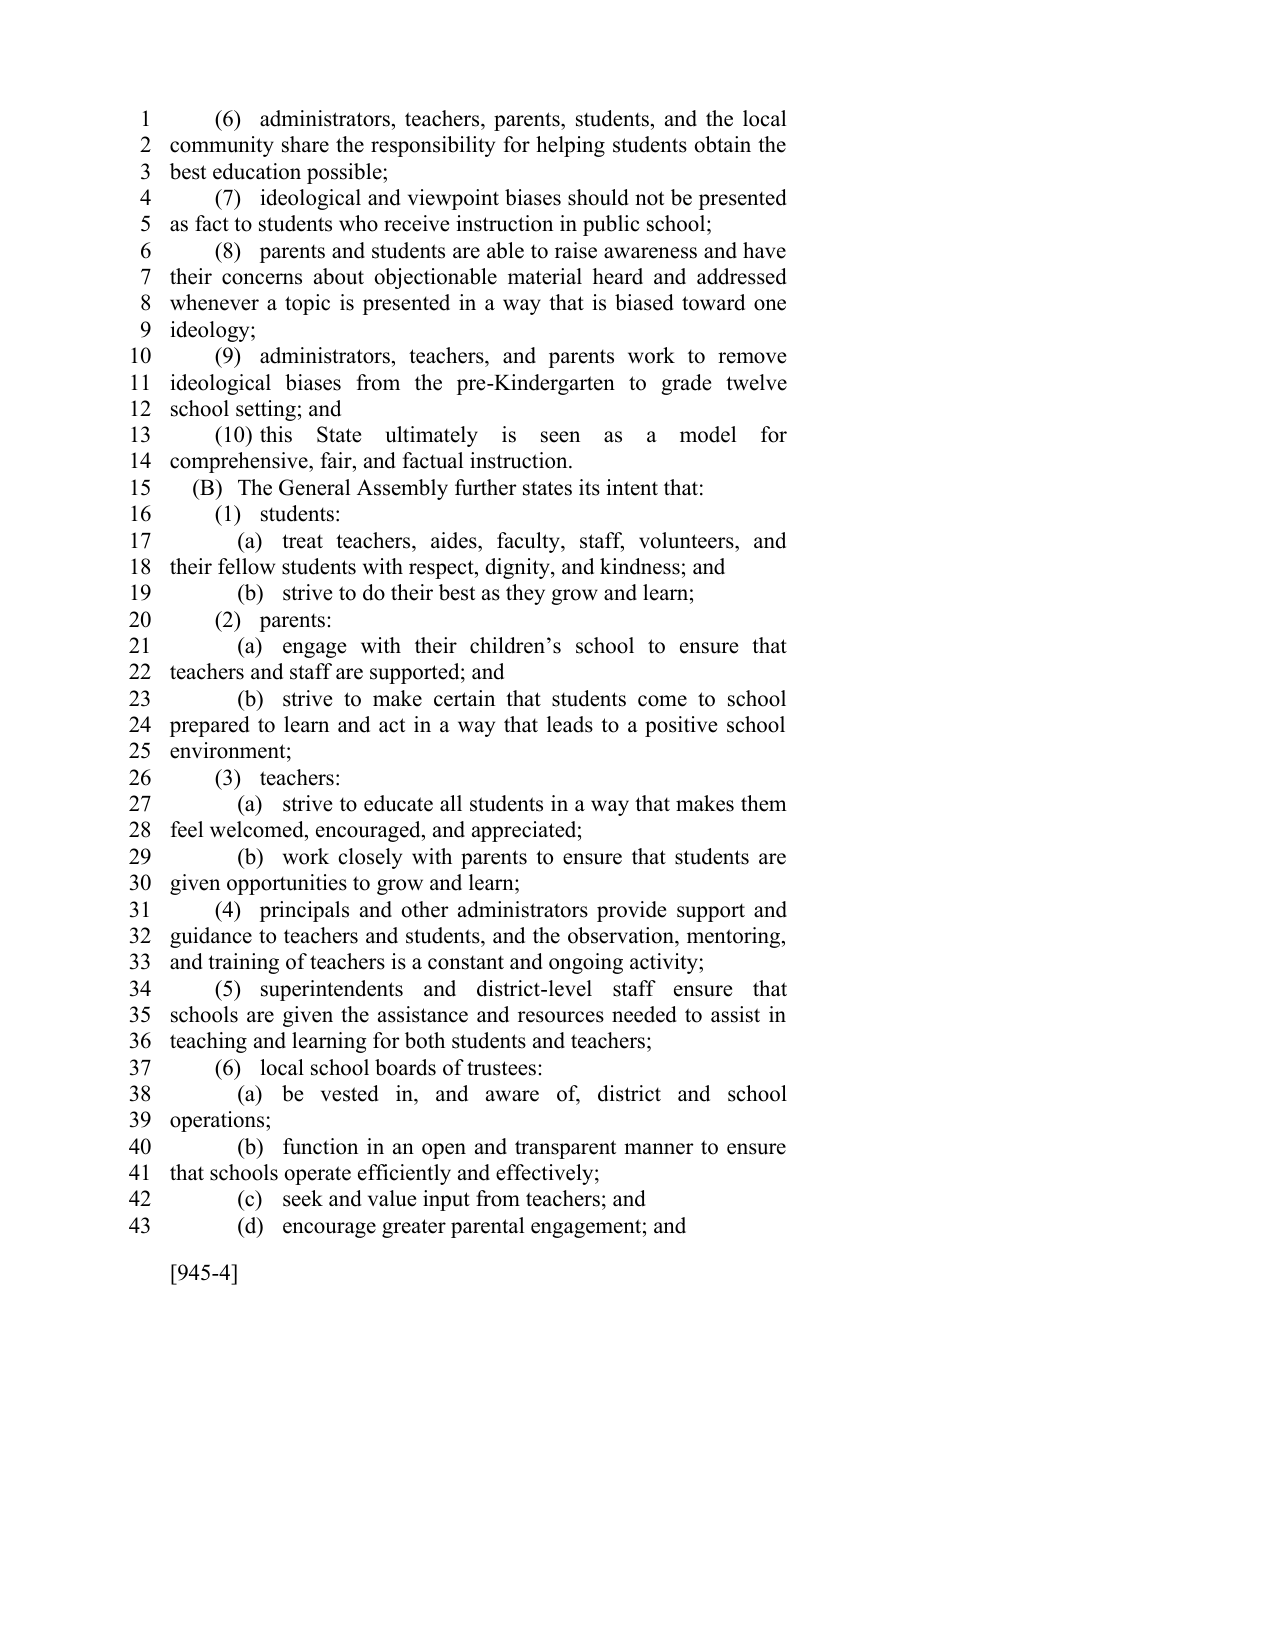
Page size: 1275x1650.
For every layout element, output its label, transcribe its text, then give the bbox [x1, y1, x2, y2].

text (a) be vested in, and aware of, district and school operations; [169, 1080, 787, 1133]
text (5) superintendents and district-level staff ensure that schools are given the assistance and resources needed to assist in teaching and learning for both students and teachers; [169, 975, 787, 1054]
text (b) function in an open and transparent manner to ensure that schools operate efficiently and effectively; [169, 1133, 787, 1186]
text (b) strive to do their best as they grow and learn; [169, 579, 787, 606]
text (6) local school boards of trustees: [169, 1054, 787, 1080]
text (b) work closely with parents to ensure that students are given opportunities to grow and learn; [169, 843, 787, 896]
text (b) strive to make certain that students come to school prepared to learn and act in a way that leads to a positive school environment; [169, 685, 787, 764]
text (B) The General Assembly further states its intent that: [169, 474, 787, 500]
text (a) engage with their children’s school to ensure that teachers and staff are supported; and [169, 632, 787, 685]
text (1) students: [169, 500, 787, 527]
text (8) parents and students are able to raise awareness and have their concerns about objectionable material heard and addressed whenever a topic is presented in a way that is biased toward one ideology; [169, 237, 787, 342]
text (10) this State ultimately is seen as a model for comprehensive, fair, and factual instruction. [169, 421, 787, 474]
text (3) teachers: [169, 764, 787, 790]
text (9) administrators, teachers, and parents work to remove ideological biases from the pre-Kindergarten to grade twelve school setting; and [169, 342, 787, 421]
text (4) principals and other administrators provide support and guidance to teachers and students, and the observation, mentoring, and training of teachers is a constant and ongoing activity; [169, 896, 787, 975]
text (7) ideological and viewpoint biases should not be presented as fact to students who receive instruction in public school; [169, 184, 787, 237]
text (d) encourage greater parental engagement; and [169, 1212, 787, 1238]
text (c) seek and value input from teachers; and [169, 1186, 787, 1212]
text (a) treat teachers, aides, faculty, staff, volunteers, and their fellow students with respect, dignity, and kindness; and [169, 527, 787, 579]
text (a) strive to educate all students in a way that makes them feel welcomed, encouraged, and appreciated; [169, 790, 787, 843]
text (6) administrators, teachers, parents, students, and the local community share the responsibility for helping students obtain the best education possible; [169, 105, 787, 184]
text (2) parents: [169, 606, 787, 632]
